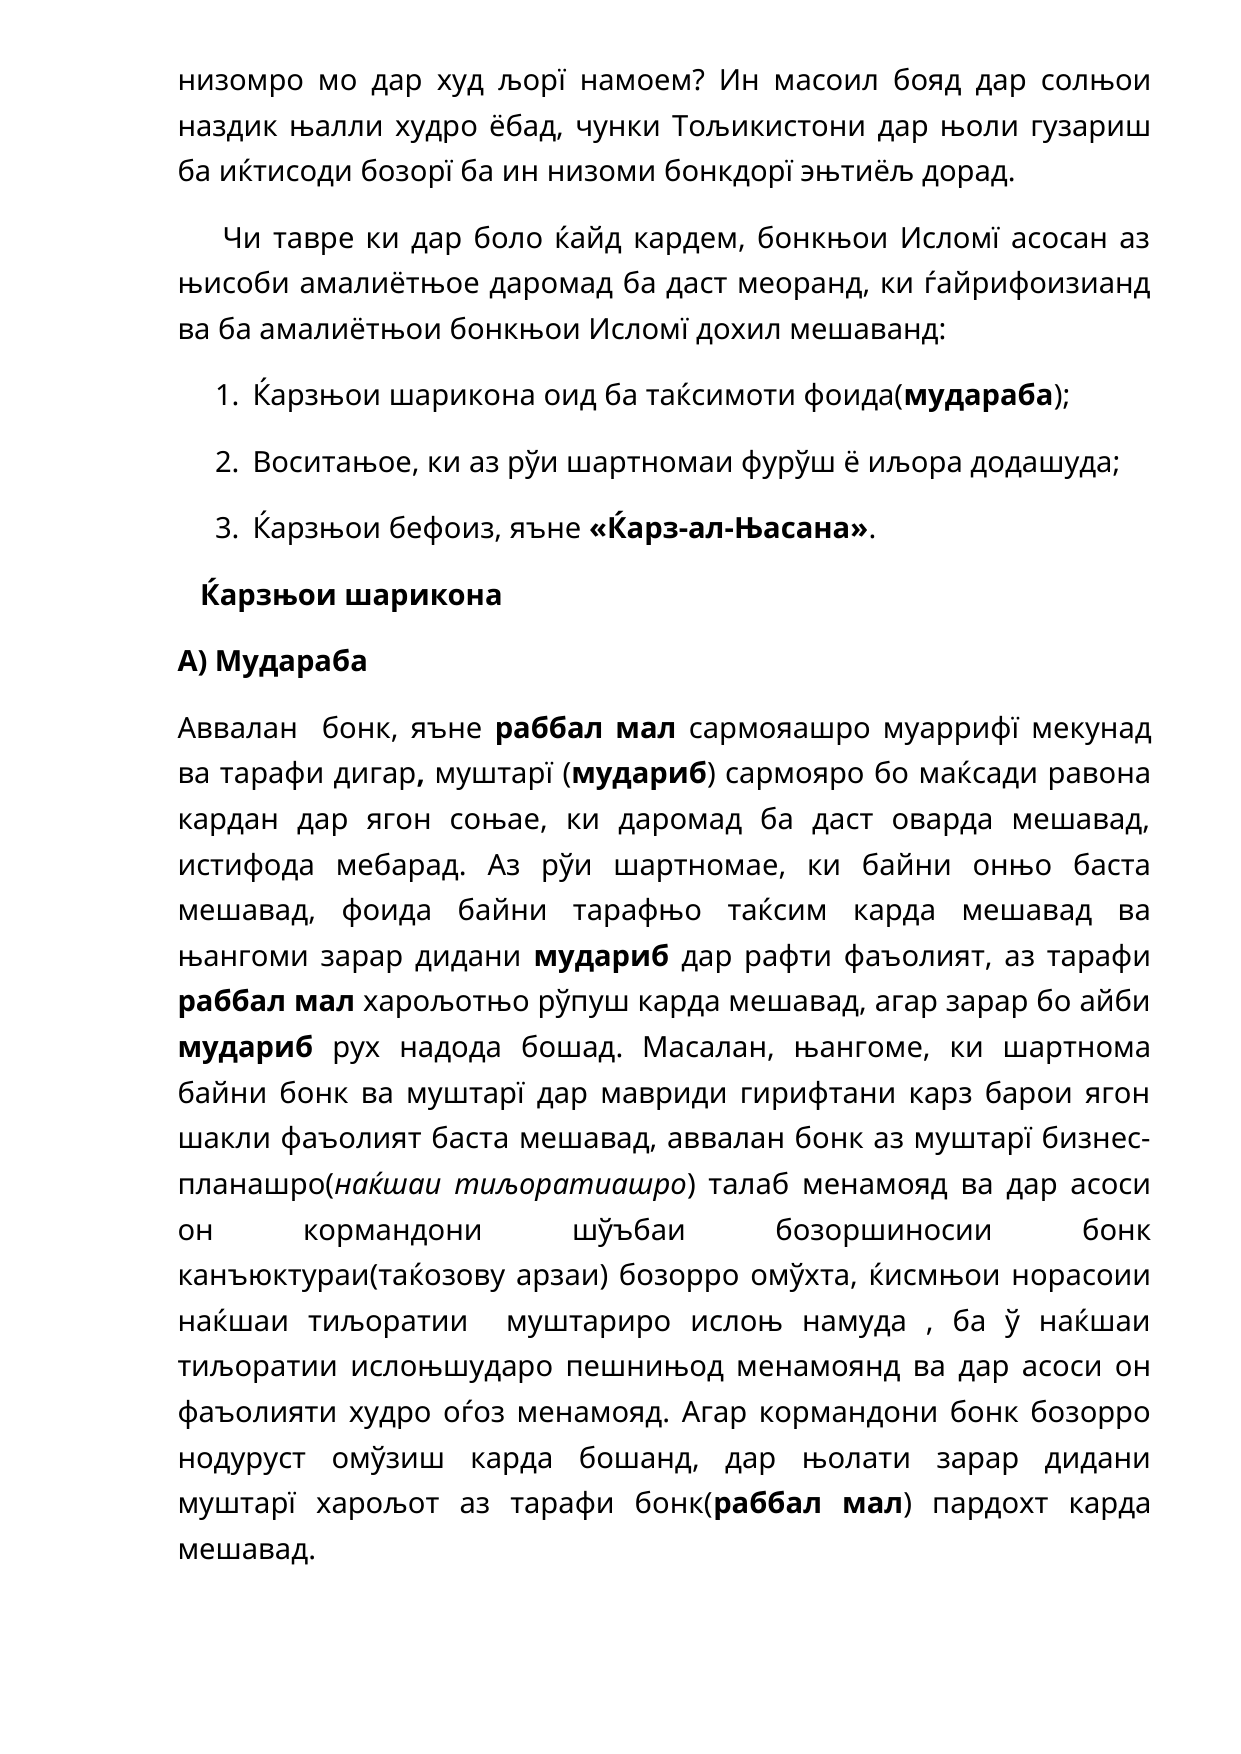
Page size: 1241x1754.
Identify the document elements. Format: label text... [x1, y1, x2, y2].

list Ќарзњои шарикона оид ба таќсимоти фоида(мудараба); [215, 374, 1152, 414]
text Чи тавре ки дар боло ќайд кардем, бонкњои Исломї асосан аз њисоби амалиётњое даромад ба даст меоранд, ки ѓайрифоизианд ва ба амалиётњои бонкњои Исломї дохил мешаванд: [177, 217, 1152, 348]
list Воситањое, ки аз рўи шартномаи фурўш ё иљора додашуда; [215, 441, 1152, 481]
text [177, 59, 1152, 190]
text А) Мудараба [177, 640, 1152, 680]
list Ќарзњои бефоиз, яъне «Ќарз-ал-Њасана». [215, 507, 1152, 547]
text Аввалан бонк, яъне раббал мал сармояашро муаррифї мекунад ва тарафи дигар, муштарї (мудариб) сармояро бо маќсади равона кардан дар ягон соњае, ки даромад ба даст оварда мешавад, истифода мебарад. Аз рўи шартномае, ки байни онњо баста мешавад, фоида байни тарафњо таќсим карда мешавад ва њангоми зарар дидани мудариб дар рафти фаъолият, аз тарафи раббал мал харољотњо рўпуш карда мешавад, агар зарар бо айби мудариб рух надода бошад. Масалан, њангоме, ки шартнома байни бонк ва муштарї дар мавриди гирифтани карз барои ягон шакли фаъолият баста мешавад, аввалан бонк аз муштарї бизнес-планашро(наќшаи тиљоратиашро) талаб менамояд ва дар асоси он кормандони шўъбаи бозоршиносии бонк канъюктураи(таќозову арзаи) бозорро омўхта, ќисмњои норасоии наќшаи тиљоратии муштариро ислоњ намуда , ба ў наќшаи тиљоратии ислоњшударо пешнињод менамоянд ва дар асоси он фаъолияти худро оѓоз менамояд. Агар кормандони бонк бозорро нодуруст омўзиш карда бошанд, дар њолати зарар дидани муштарї харољот аз тарафи бонк(раббал мал) пардохт карда мешавад. [177, 707, 1152, 1568]
text Ќарзњои шарикона [177, 574, 1152, 614]
